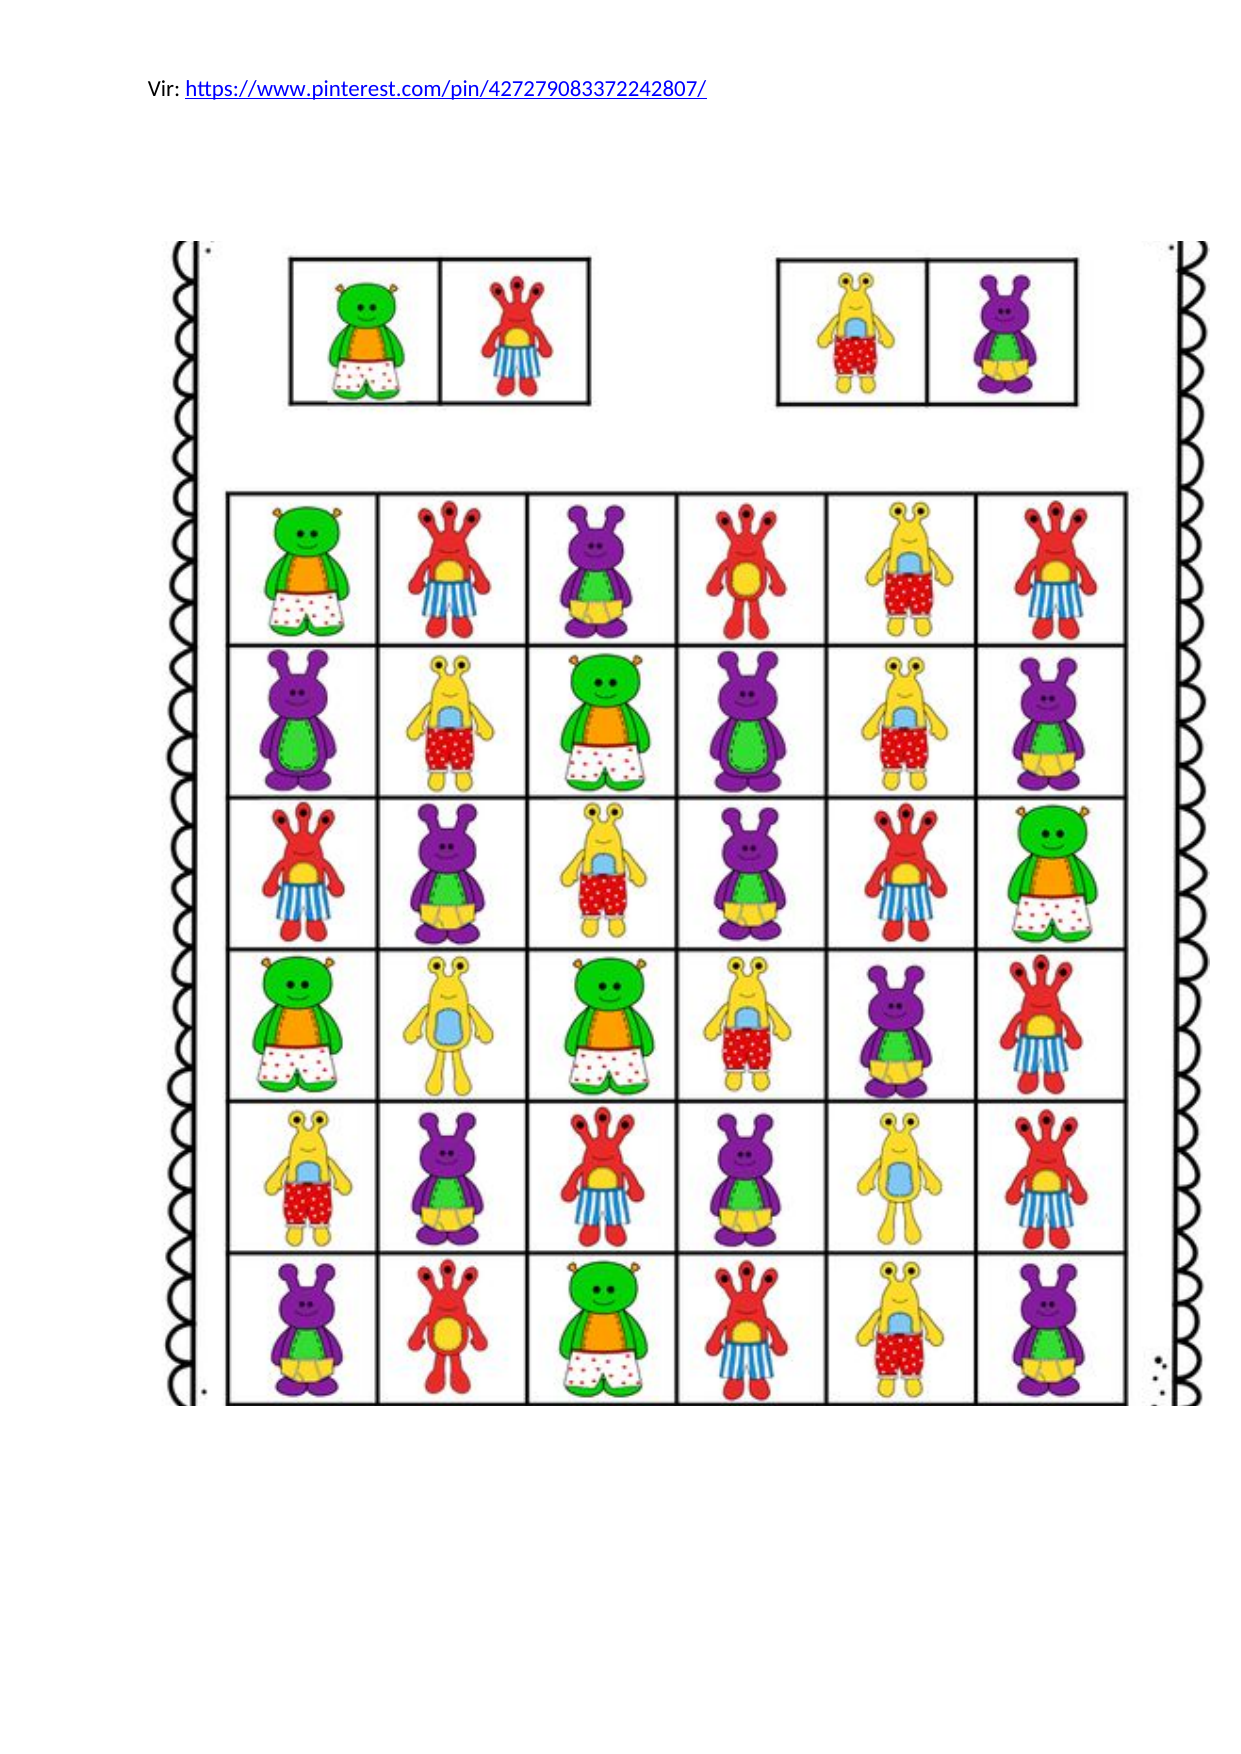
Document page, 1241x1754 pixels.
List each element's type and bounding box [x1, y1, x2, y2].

picture [147, 241, 1210, 1406]
